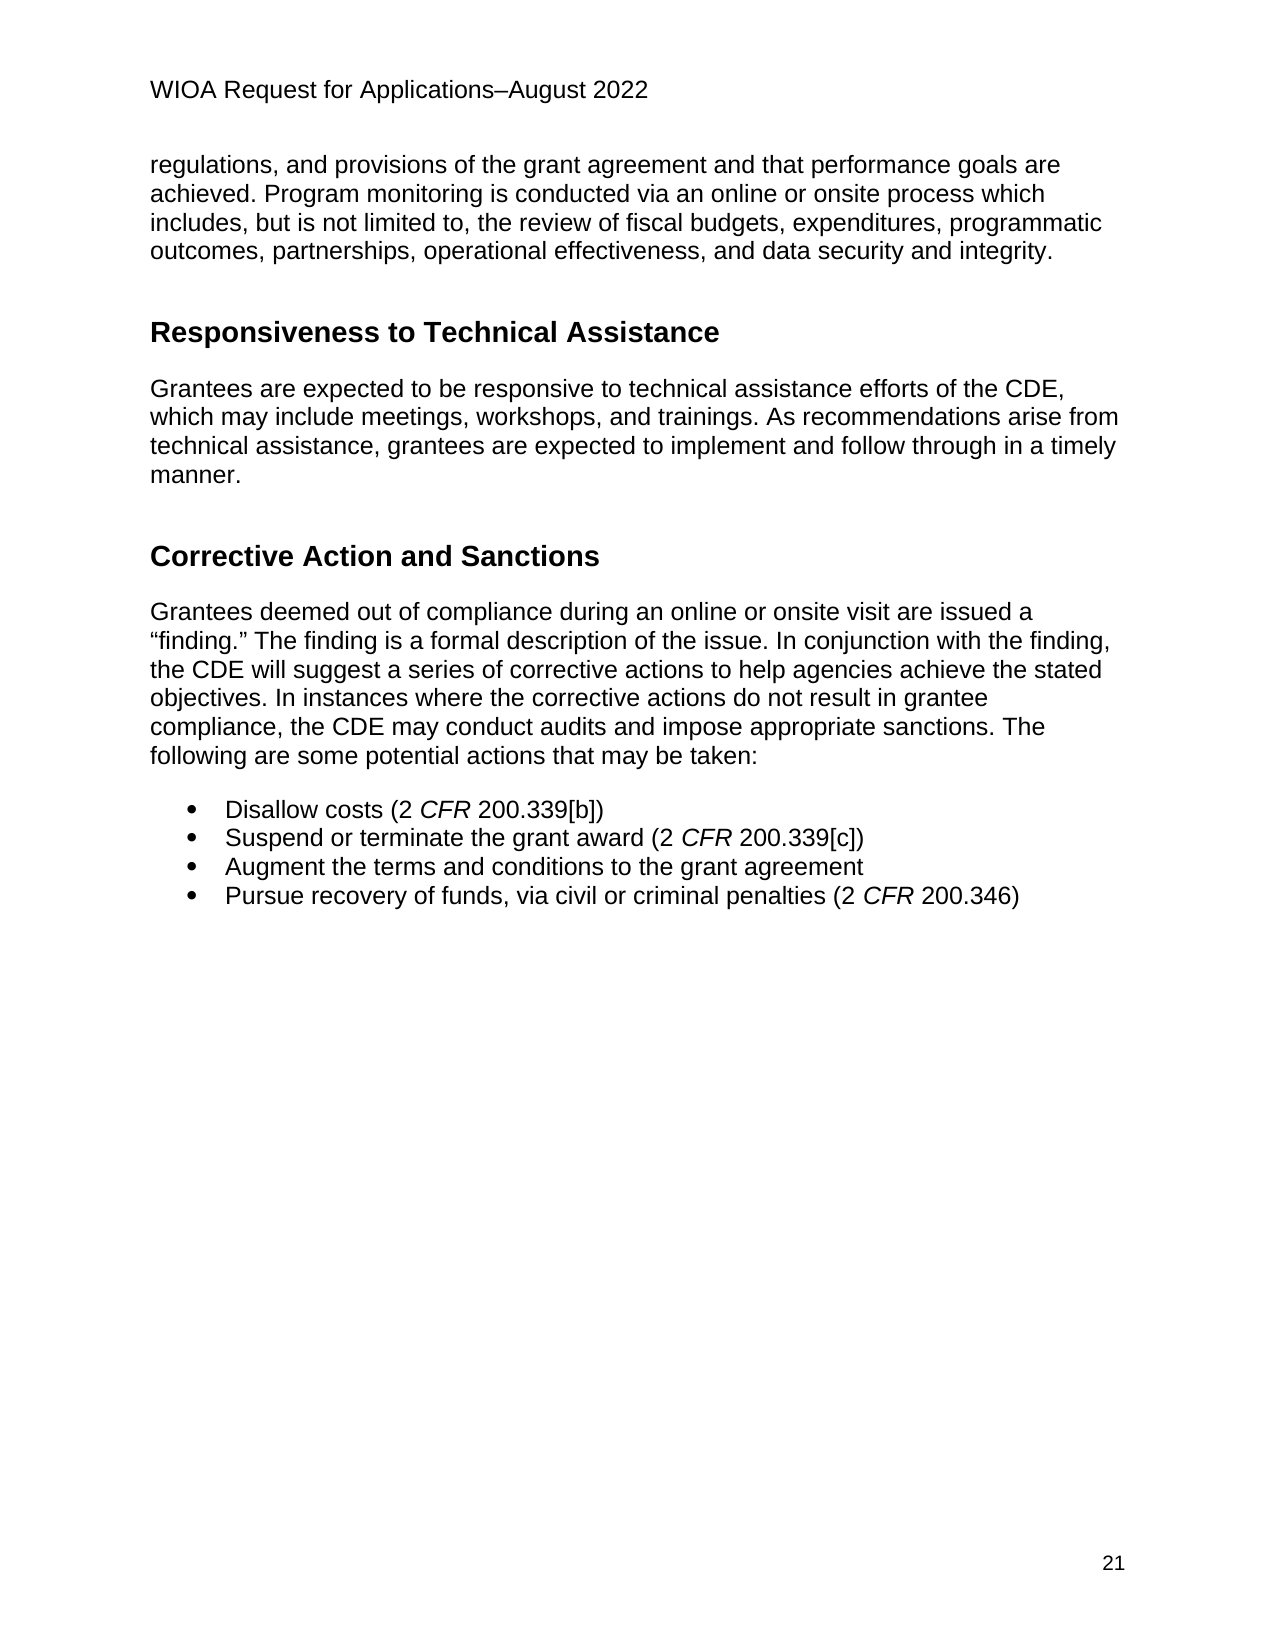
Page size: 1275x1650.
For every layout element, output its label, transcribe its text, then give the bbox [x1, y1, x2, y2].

subtitle Responsiveness to Technical Assistance [150, 315, 1125, 348]
list Suspend or terminate the grant award (2 CFR 200.339[c]) [187, 823, 1125, 852]
text Grantees are expected to be responsive to technical assistance efforts of the CDE, which may include meetings, workshops, and trainings. As recommendations arise from technical assistance, grantees are expected to implement and follow through in a timely manner. [150, 373, 1125, 488]
list Augment the terms and conditions to the grant agreement [187, 852, 1125, 881]
list Disallow costs (2 CFR 200.339[b]) [187, 794, 1125, 823]
subtitle Corrective Action and Sanctions [150, 538, 1125, 572]
list Pursue recovery of funds, via civil or criminal penalties (2 CFR 200.346) [187, 881, 1125, 910]
text Grantees deemed out of compliance during an online or onsite visit are issued a “finding.” The finding is a formal description of the issue. In conjunction with the finding, the CDE will suggest a series of corrective actions to help agencies achieve the stated objectives. In instances where the corrective actions do not result in grantee compliance, the CDE may conduct audits and impose appropriate sanctions. The following are some potential actions that may be taken: [150, 597, 1125, 769]
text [150, 150, 1125, 265]
